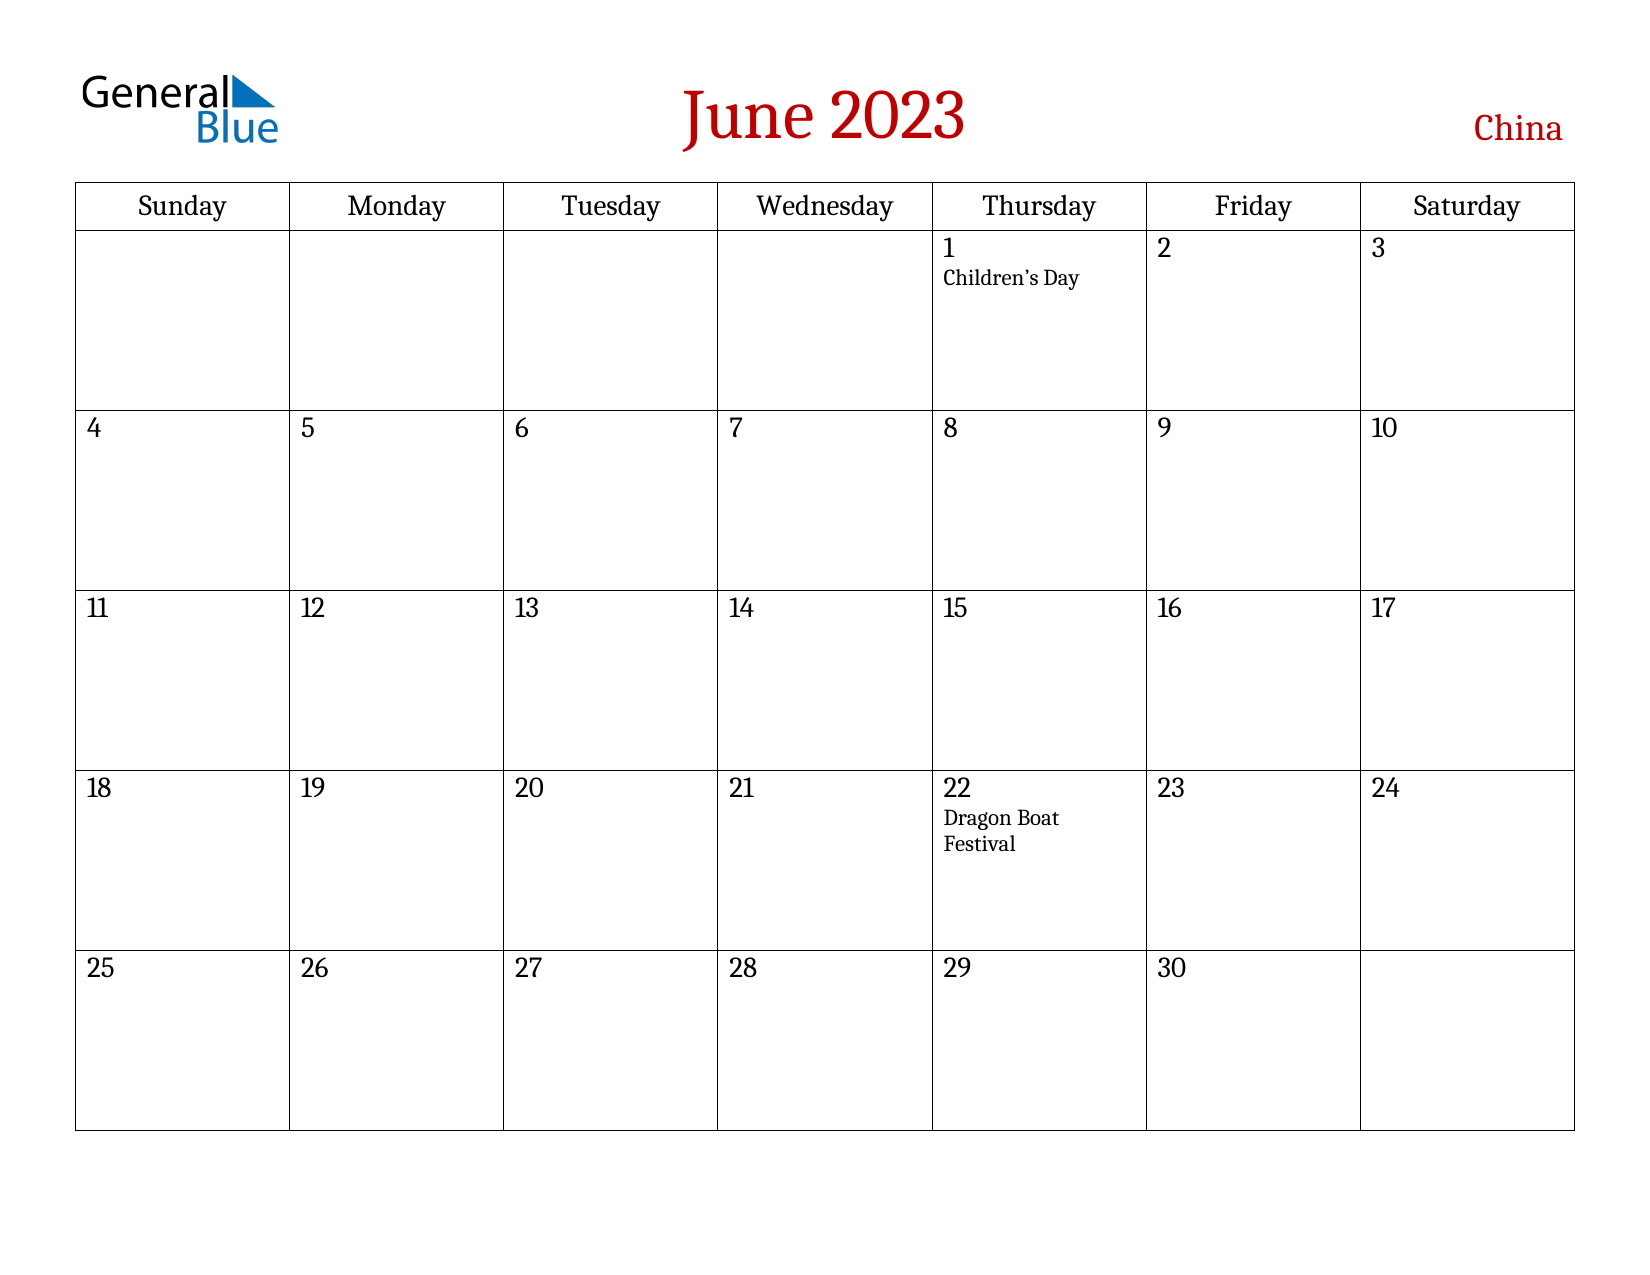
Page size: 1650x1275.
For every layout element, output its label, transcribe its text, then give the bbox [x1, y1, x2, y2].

table_cell 29 [933, 951, 1146, 985]
table_cell Wednesday [718, 183, 932, 230]
table_cell [718, 445, 932, 590]
table_cell 22 [933, 771, 1146, 805]
table_cell [718, 231, 932, 264]
table_cell 25 [76, 951, 289, 985]
table_cell Saturday [1361, 183, 1574, 230]
table_cell [1361, 951, 1574, 985]
table_cell [504, 265, 717, 410]
table_cell 3 [1361, 231, 1574, 264]
table_cell [76, 625, 289, 770]
table_cell [290, 231, 503, 264]
table_cell 2 [1147, 231, 1360, 264]
table_cell [504, 805, 717, 950]
table_cell [290, 265, 503, 410]
table_cell [290, 445, 503, 590]
table_cell 5 [290, 411, 503, 444]
table_cell Children’s Day [933, 265, 1146, 410]
table_cell [718, 265, 932, 410]
table_cell 15 [933, 591, 1146, 625]
table_cell [504, 445, 717, 590]
table_cell [933, 985, 1146, 1130]
table_cell 7 [718, 411, 932, 444]
table_cell Friday [1147, 183, 1360, 230]
table_cell 9 [1147, 411, 1360, 444]
table_cell 18 [76, 771, 289, 805]
table_cell 8 [933, 411, 1146, 444]
table_cell [718, 805, 932, 950]
table_cell 20 [504, 771, 717, 805]
table_cell [76, 231, 289, 264]
table_cell [1361, 445, 1574, 590]
table_cell Tuesday [504, 183, 717, 230]
table_header [76, 75, 503, 182]
table_cell [1361, 805, 1574, 950]
table_cell [504, 625, 717, 770]
table_cell [933, 445, 1146, 590]
table_cell [933, 625, 1146, 770]
table_cell 21 [718, 771, 932, 805]
table_cell 12 [290, 591, 503, 625]
table_cell [1361, 625, 1574, 770]
table_cell [1361, 265, 1574, 410]
table_cell 1 [933, 231, 1146, 264]
table_cell [1361, 985, 1574, 1130]
table_cell Sunday [76, 183, 289, 230]
table_header China [1146, 75, 1574, 182]
table_cell 17 [1361, 591, 1574, 625]
table_cell 26 [290, 951, 503, 985]
table_cell [504, 985, 717, 1130]
table_cell 16 [1147, 591, 1360, 625]
table_cell [290, 985, 503, 1130]
table_cell [76, 445, 289, 590]
table_cell 6 [504, 411, 717, 444]
table_cell [76, 805, 289, 950]
table_cell [76, 265, 289, 410]
table_cell 23 [1147, 771, 1360, 805]
table_cell Thursday [933, 183, 1146, 230]
table_cell [504, 231, 717, 264]
table_cell [1147, 445, 1360, 590]
picture [82, 75, 278, 143]
table_cell [1147, 985, 1360, 1130]
table_cell 27 [504, 951, 717, 985]
table_cell [1147, 265, 1360, 410]
table_cell [718, 985, 932, 1130]
table_cell 14 [718, 591, 932, 625]
table_cell 10 [1361, 411, 1574, 444]
table_cell 28 [718, 951, 932, 985]
table_cell [290, 625, 503, 770]
table_cell [1147, 625, 1360, 770]
table_cell 19 [290, 771, 503, 805]
table_cell 4 [76, 411, 289, 444]
table_cell [76, 985, 289, 1130]
table_cell 13 [504, 591, 717, 625]
table_cell [290, 805, 503, 950]
table_cell 11 [76, 591, 289, 625]
table_cell Monday [290, 183, 503, 230]
table_cell Dragon Boat Festival [933, 805, 1146, 950]
table_cell 24 [1361, 771, 1574, 805]
table_cell [1147, 805, 1360, 950]
table_header June 2023 [504, 75, 1146, 182]
table_cell 30 [1147, 951, 1360, 985]
table_cell [718, 625, 932, 770]
